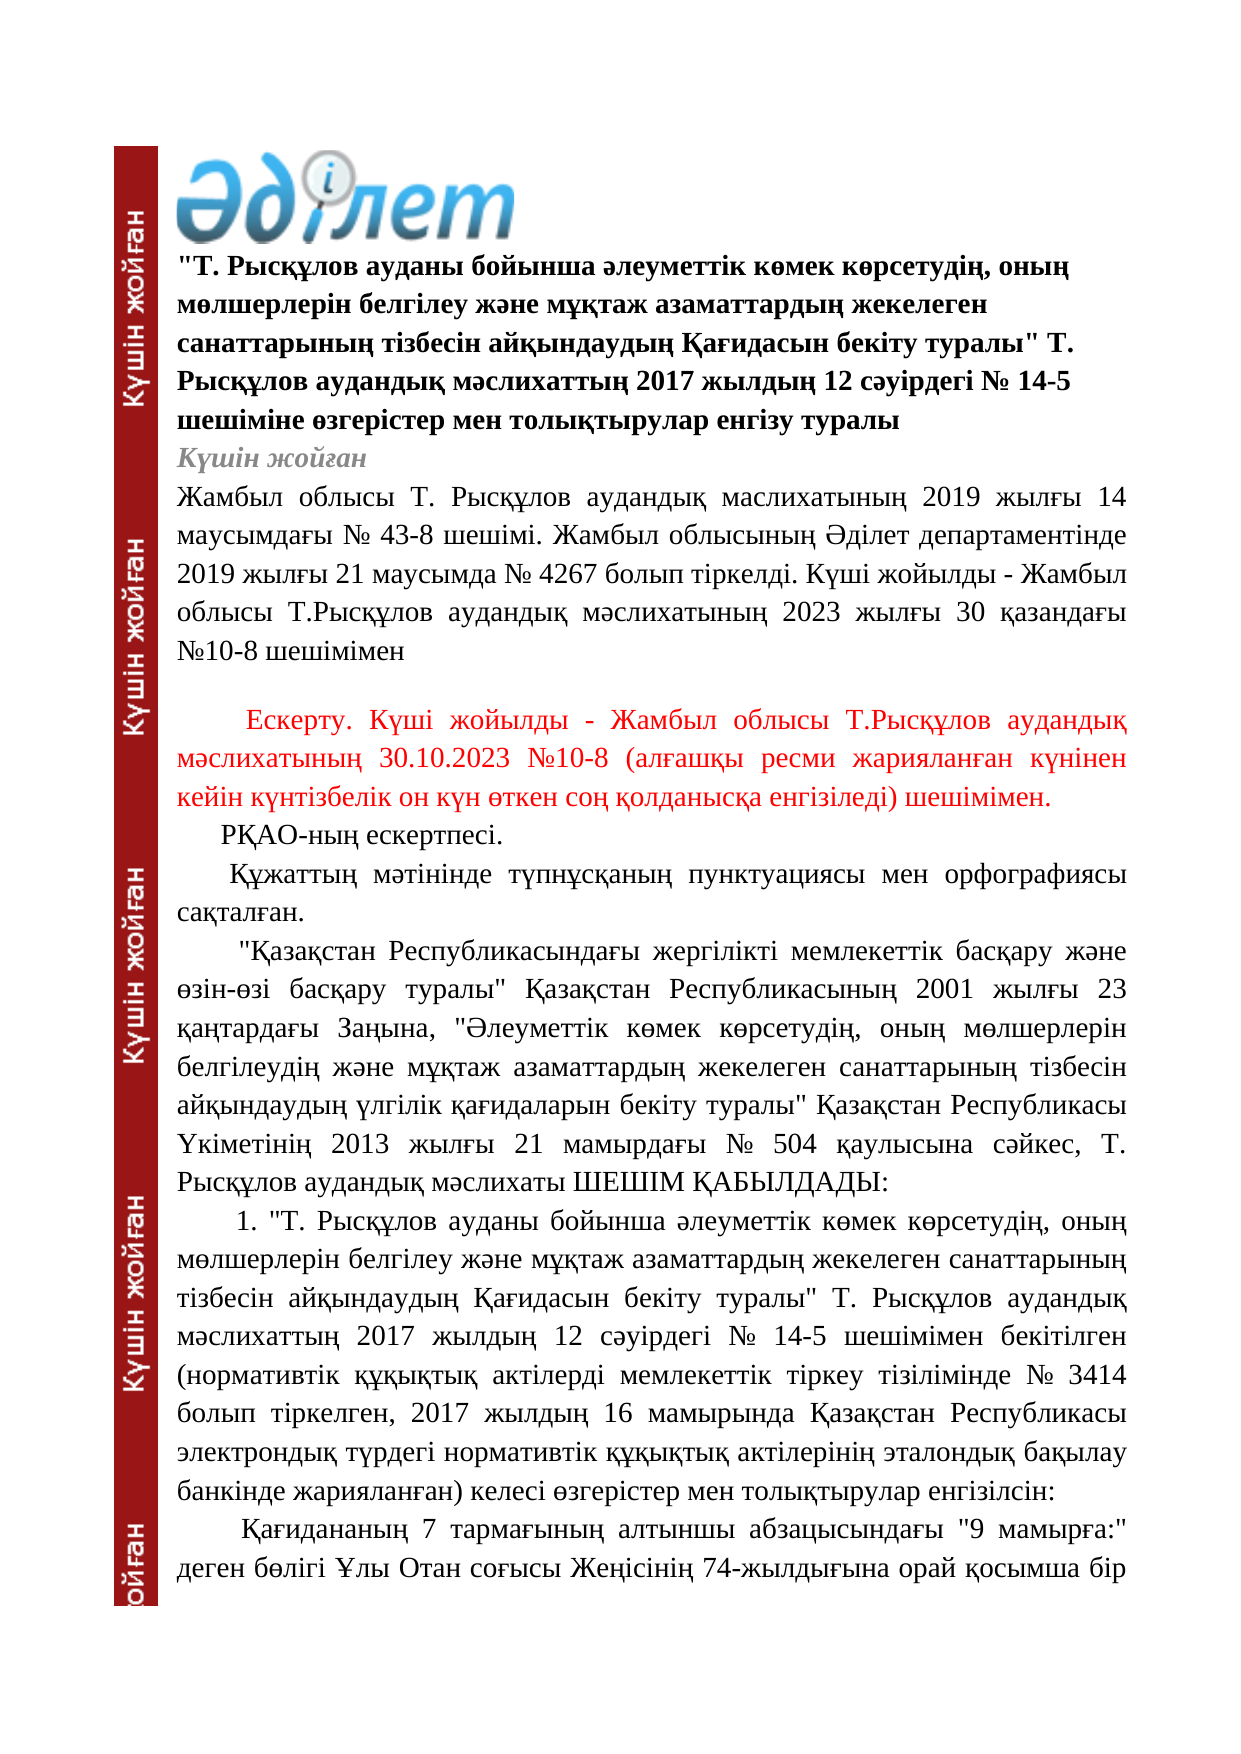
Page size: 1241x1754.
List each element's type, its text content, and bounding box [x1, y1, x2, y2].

text "Т. Рысқұлов ауданы бойынша әлеуметтік көмек көрсетудің, оның мөлшерлерін белгілеу және мұқтаж азаматтардың жекелеген санаттарының тізбесін айқындаудың Қағидасын бекіту туралы" Т. Рысқұлов аудандық мәслихаттың 2017 жылдың 12 сәуірдегі № 14-5 шешіміне өзгерістер мен толықтырулар енгізу туралы [112, 248, 1128, 435]
text Ескерту. Күші жойылды - Жамбыл облысы Т.Рысқұлов аудандық мәслихатының 30.10.2023 №10-8 (алғашқы ресми жарияланған күнінен кейiн күнтiзбелiк он күн өткен соң қолданысқа енгiзiледi) шешімімен. [112, 702, 1128, 812]
picture [114, 1583, 158, 1606]
picture [114, 1506, 158, 1511]
picture [114, 812, 158, 817]
picture [114, 1198, 158, 1203]
text Күшін жойған [112, 440, 1128, 474]
text Құжаттың мәтінінде түпнұсқаның пунктуациясы мен орфографиясы сақталған. [112, 856, 1128, 928]
picture [114, 146, 158, 248]
picture [114, 851, 158, 856]
picture [114, 474, 158, 479]
text РҚАО-ның ескертпесі. [112, 817, 1128, 851]
picture [114, 435, 158, 440]
picture [176, 150, 515, 244]
picture [114, 667, 158, 702]
text Жамбыл облысы Т. Рысқұлов аудандық маслихатының 2019 жылғы 14 маусымдағы № 43-8 шешімі. Жамбыл облысының Әділет департаментінде 2019 жылғы 21 маусымда № 4267 болып тіркелді. Күші жойылды - Жамбыл облысы Т.Рысқұлов аудандық мәслихатының 2023 жылғы 30 қазандағы №10-8 шешімімен [112, 479, 1128, 667]
picture [114, 928, 158, 933]
text 1. "Т. Рысқұлов ауданы бойынша әлеуметтік көмек көрсетудің, оның мөлшерлерін белгілеу және мұқтаж азаматтардың жекелеген санаттарының тізбесін айқындаудың Қағидасын бекіту туралы" Т. Рысқұлов аудандық мәслихаттың 2017 жылдың 12 сәуірдегі № 14-5 шешімімен бекітілген (нормативтік құқықтық актілерді мемлекеттік тіркеу тізілімінде № 3414 болып тіркелген, 2017 жылдың 16 мамырында Қазақстан Республикасы электрондық түрдегі нормативтік құқықтық актілерінің эталондық бақылау банкінде жарияланған) келесі өзгерістер мен толықтырулар енгізілсін: [112, 1203, 1128, 1506]
text "Қазақстан Республикасындағы жергілікті мемлекеттік басқару және өзін-өзі басқару туралы" Қазақстан Республикасының 2001 жылғы 23 қаңтардағы Заңына, "Әлеуметтік көмек көрсетудің, оның мөлшерлерін белгілеудің және мұқтаж азаматтардың жекелеген санаттарының тізбесін айқындаудың үлгілік қағидаларын бекіту туралы" Қазақстан Республикасы Үкіметінің 2013 жылғы 21 мамырдағы № 504 қаулысына сәйкес, Т. Рысқұлов аудандық мәслихаты ШЕШІМ ҚАБЫЛДАДЫ: [112, 933, 1128, 1198]
